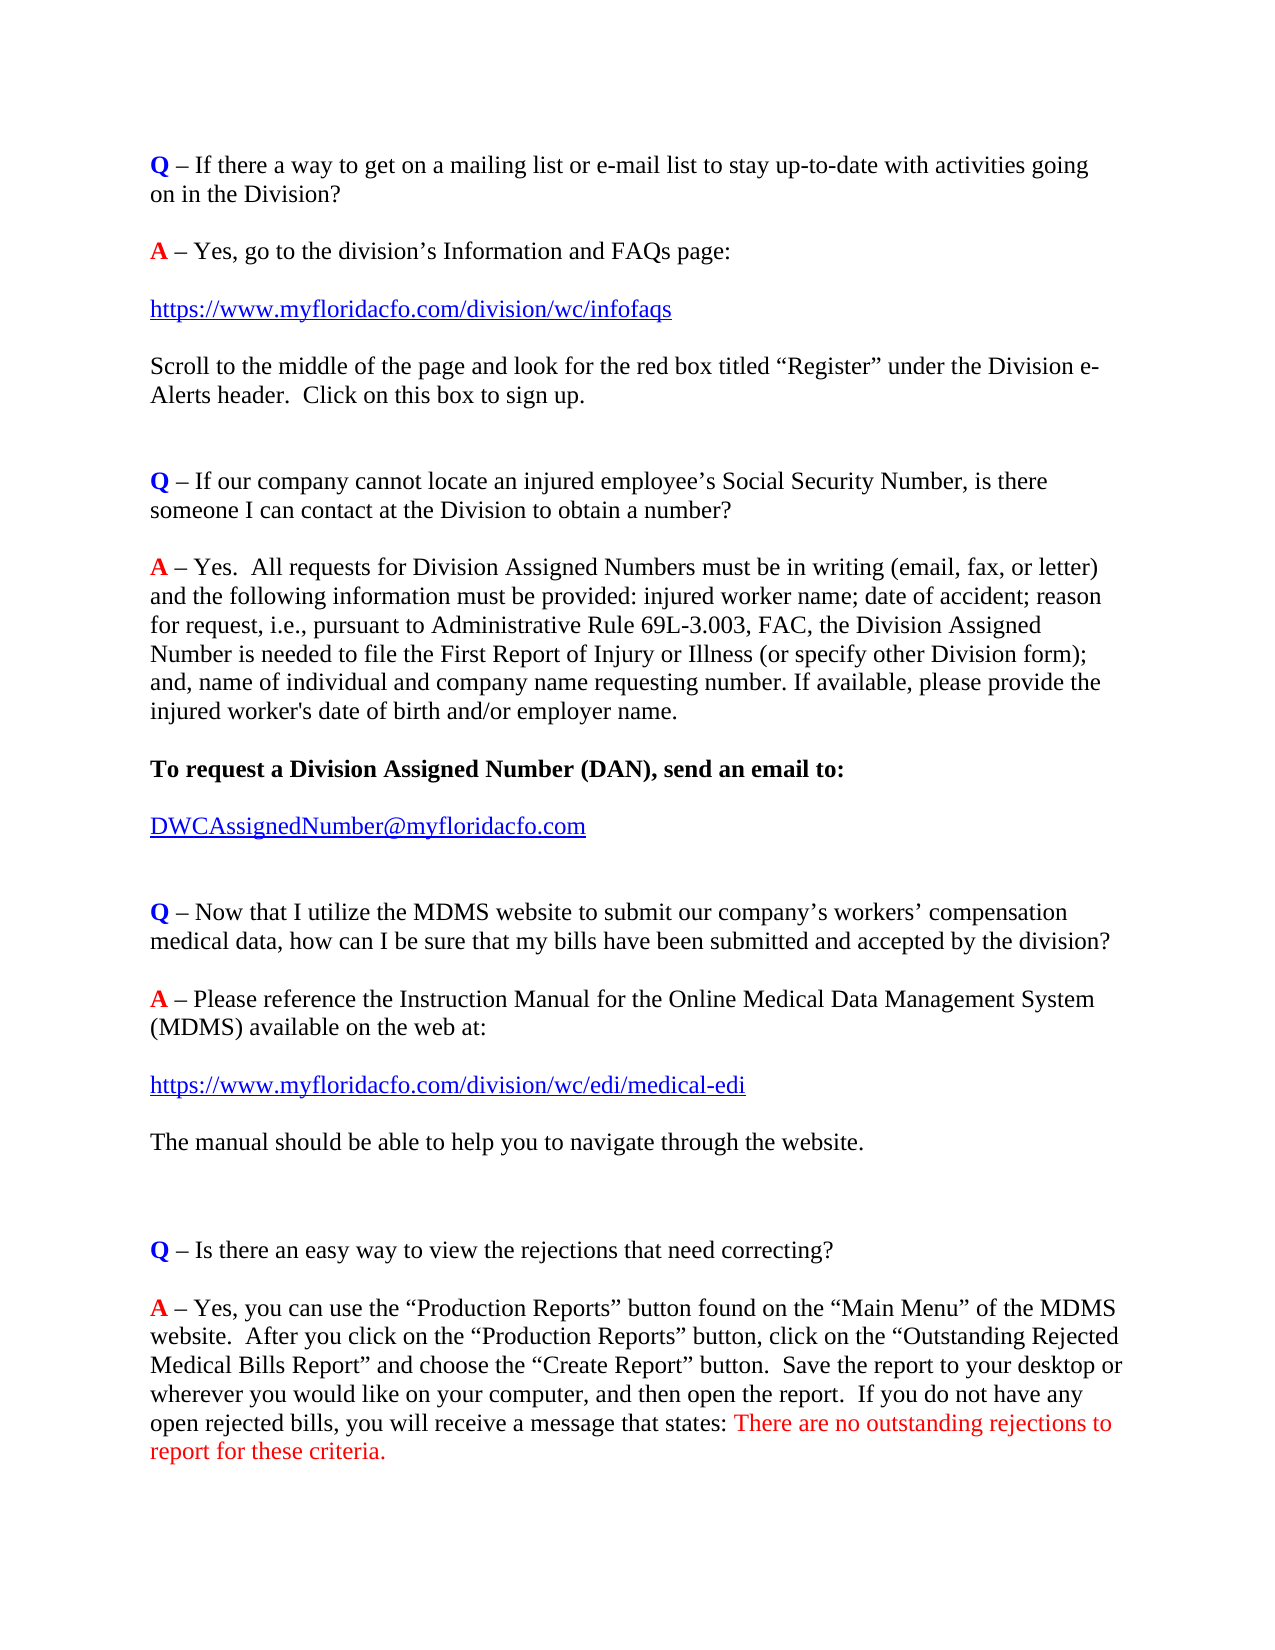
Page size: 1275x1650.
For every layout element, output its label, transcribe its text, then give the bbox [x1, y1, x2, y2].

text Q – Now that I utilize the MDMS website to submit our company’s workers’ compensation medical data, how can I be sure that my bills have been submitted and accepted by the division? [150, 897, 1125, 955]
text A – Yes, you can use the “Production Reports” button found on the “Main Menu” of the MDMS [150, 1293, 1125, 1321]
text A – Yes. All requests for Division Assigned Numbers must be in writing (email, fax, or letter) and the following information must be provided: injured worker name; date of accident; reason for request, i.e., pursuant to Administrative Rule 69L-3.003, FAC, the Division Assigned Number is needed to file the First Report of Injury or Illness (or specify other Division form); and, name of individual and company name requesting number. If available, please provide the injured worker's date of birth and/or employer name. [150, 552, 1125, 725]
text website. After you click on the “Production Reports” button, click on the “Outstanding Rejected [150, 1321, 1125, 1350]
text on in the Division? [150, 179, 1125, 207]
text Q – If our company cannot locate an injured employee’s Social Security Number, is there someone I can contact at the Division to obtain a number? [150, 466, 1125, 524]
text (MDMS) available on the web at: [150, 1012, 1125, 1041]
text A – Yes, go to the division’s Information and FAQs page: [150, 236, 1125, 265]
text A – Please reference the Instruction Manual for the Online Medical Data Management System [150, 984, 1125, 1012]
text wherever you would like on your computer, and then open the report. If you do not have any open rejected bills, you will receive a message that states: There are no outstanding rejections to report for these criteria. [150, 1379, 1125, 1465]
text Q – Is there an easy way to view the rejections that need correcting? [150, 1235, 1125, 1264]
text To request a Division Assigned Number (DAN), send an email to: [150, 754, 1125, 782]
text Q – If there a way to get on a mailing list or e-mail list to stay up-to-date with activities going [150, 150, 1125, 179]
text Medical Bills Report” and choose the “Create Report” button. Save the report to your desktop or [150, 1350, 1125, 1379]
text DWCAssignedNumber@myfloridacfo.com [150, 811, 1125, 840]
text https://www.myfloridacfo.com/division/wc/edi/medical-edi [150, 1070, 1125, 1099]
text https://www.myfloridacfo.com/division/wc/infofaqs [150, 294, 1125, 322]
text Scroll to the middle of the page and look for the red box titled “Register” under the Division e-Alerts header. Click on this box to sign up. [150, 351, 1125, 409]
text The manual should be able to help you to navigate through the website. [150, 1127, 1125, 1156]
